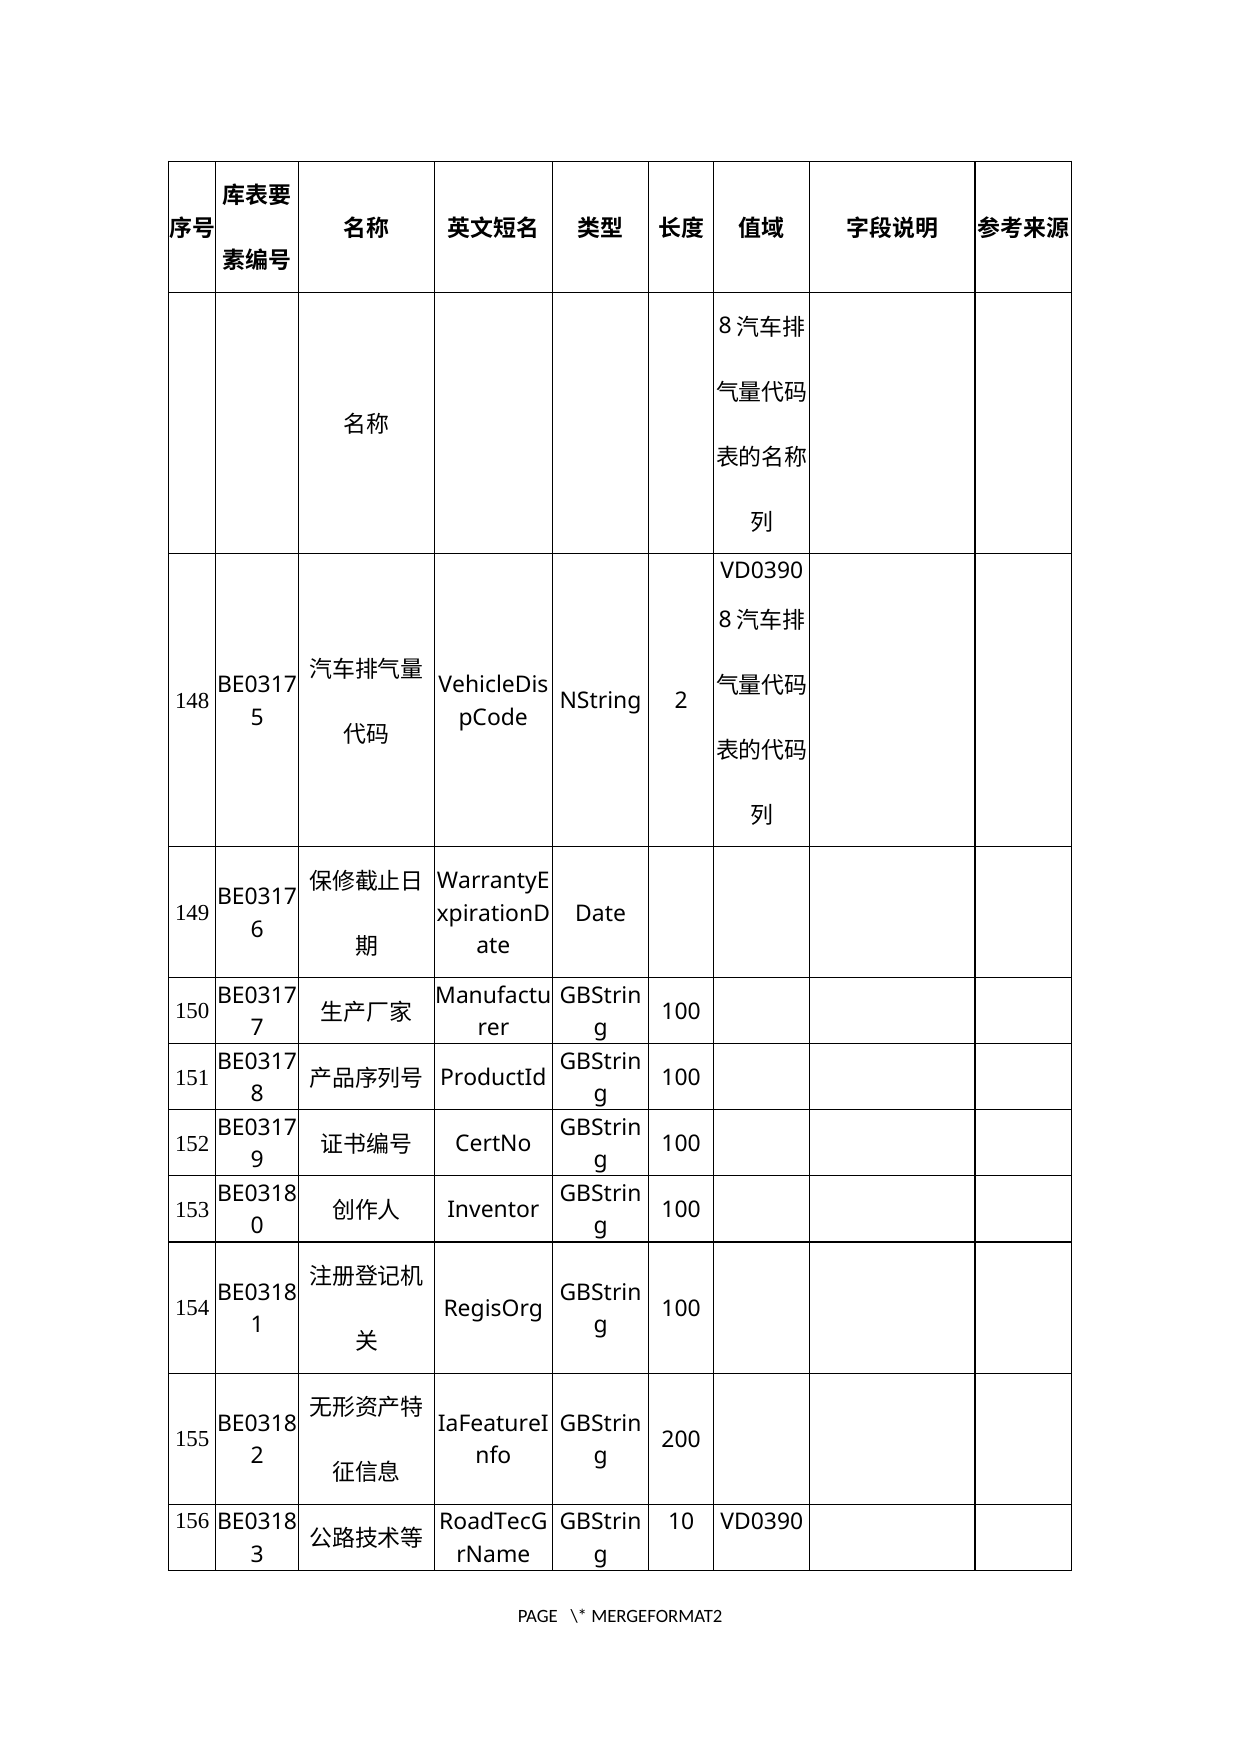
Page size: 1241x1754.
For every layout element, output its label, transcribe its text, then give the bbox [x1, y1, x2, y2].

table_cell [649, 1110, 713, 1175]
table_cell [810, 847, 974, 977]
table_header 名称 [299, 162, 434, 292]
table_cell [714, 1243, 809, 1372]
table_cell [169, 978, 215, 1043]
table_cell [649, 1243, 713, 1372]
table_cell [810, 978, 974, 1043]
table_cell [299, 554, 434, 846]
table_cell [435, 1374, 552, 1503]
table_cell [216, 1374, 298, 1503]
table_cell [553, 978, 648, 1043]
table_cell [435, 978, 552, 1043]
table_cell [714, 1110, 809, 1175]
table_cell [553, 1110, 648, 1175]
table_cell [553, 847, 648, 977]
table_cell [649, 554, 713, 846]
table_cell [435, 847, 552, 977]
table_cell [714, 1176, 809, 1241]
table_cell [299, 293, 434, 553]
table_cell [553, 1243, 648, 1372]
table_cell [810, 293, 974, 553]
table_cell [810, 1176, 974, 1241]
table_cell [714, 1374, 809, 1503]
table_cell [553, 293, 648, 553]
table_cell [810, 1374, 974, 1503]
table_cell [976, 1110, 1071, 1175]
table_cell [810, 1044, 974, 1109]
table_header 值域 [714, 162, 809, 292]
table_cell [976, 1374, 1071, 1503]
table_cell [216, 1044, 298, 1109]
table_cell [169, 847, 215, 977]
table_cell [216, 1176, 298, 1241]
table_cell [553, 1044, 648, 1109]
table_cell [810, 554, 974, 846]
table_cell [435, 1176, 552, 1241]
table_header 参考来源 [976, 162, 1071, 292]
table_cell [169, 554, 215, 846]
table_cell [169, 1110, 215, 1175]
table_header 长度 [649, 162, 713, 292]
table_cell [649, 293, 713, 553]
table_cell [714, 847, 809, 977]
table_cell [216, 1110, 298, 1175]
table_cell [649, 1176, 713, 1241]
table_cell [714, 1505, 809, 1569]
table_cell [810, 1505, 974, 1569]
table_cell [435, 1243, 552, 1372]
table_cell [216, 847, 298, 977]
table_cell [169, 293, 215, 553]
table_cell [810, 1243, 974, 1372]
table_header 库表要素编号 [216, 162, 298, 292]
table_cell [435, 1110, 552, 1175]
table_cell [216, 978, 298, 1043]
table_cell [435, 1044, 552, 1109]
table_header 英文短名 [435, 162, 552, 292]
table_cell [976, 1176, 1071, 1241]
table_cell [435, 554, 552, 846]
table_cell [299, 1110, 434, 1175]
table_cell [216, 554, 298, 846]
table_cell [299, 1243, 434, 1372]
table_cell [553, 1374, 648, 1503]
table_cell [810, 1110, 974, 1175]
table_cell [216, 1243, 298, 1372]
table_header 字段说明 [810, 162, 974, 292]
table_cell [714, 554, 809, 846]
table_header 序号 [169, 162, 215, 292]
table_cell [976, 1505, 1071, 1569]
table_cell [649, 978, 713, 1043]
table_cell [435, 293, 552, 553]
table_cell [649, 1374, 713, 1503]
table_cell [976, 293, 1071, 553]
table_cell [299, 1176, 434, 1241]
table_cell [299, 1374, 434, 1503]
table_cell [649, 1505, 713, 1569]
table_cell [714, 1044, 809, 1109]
table_header 类型 [553, 162, 648, 292]
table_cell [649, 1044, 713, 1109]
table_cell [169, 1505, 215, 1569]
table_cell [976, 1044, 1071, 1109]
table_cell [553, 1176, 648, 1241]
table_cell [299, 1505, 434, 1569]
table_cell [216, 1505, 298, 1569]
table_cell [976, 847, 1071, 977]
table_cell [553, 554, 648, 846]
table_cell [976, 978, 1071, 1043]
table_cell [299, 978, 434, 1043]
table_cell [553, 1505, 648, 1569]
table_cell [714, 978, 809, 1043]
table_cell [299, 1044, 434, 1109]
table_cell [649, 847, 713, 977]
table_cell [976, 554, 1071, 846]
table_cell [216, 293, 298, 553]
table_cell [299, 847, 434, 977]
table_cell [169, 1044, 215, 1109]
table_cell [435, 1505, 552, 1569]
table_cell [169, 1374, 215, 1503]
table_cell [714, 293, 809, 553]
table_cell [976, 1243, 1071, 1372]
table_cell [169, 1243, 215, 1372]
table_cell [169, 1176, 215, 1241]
